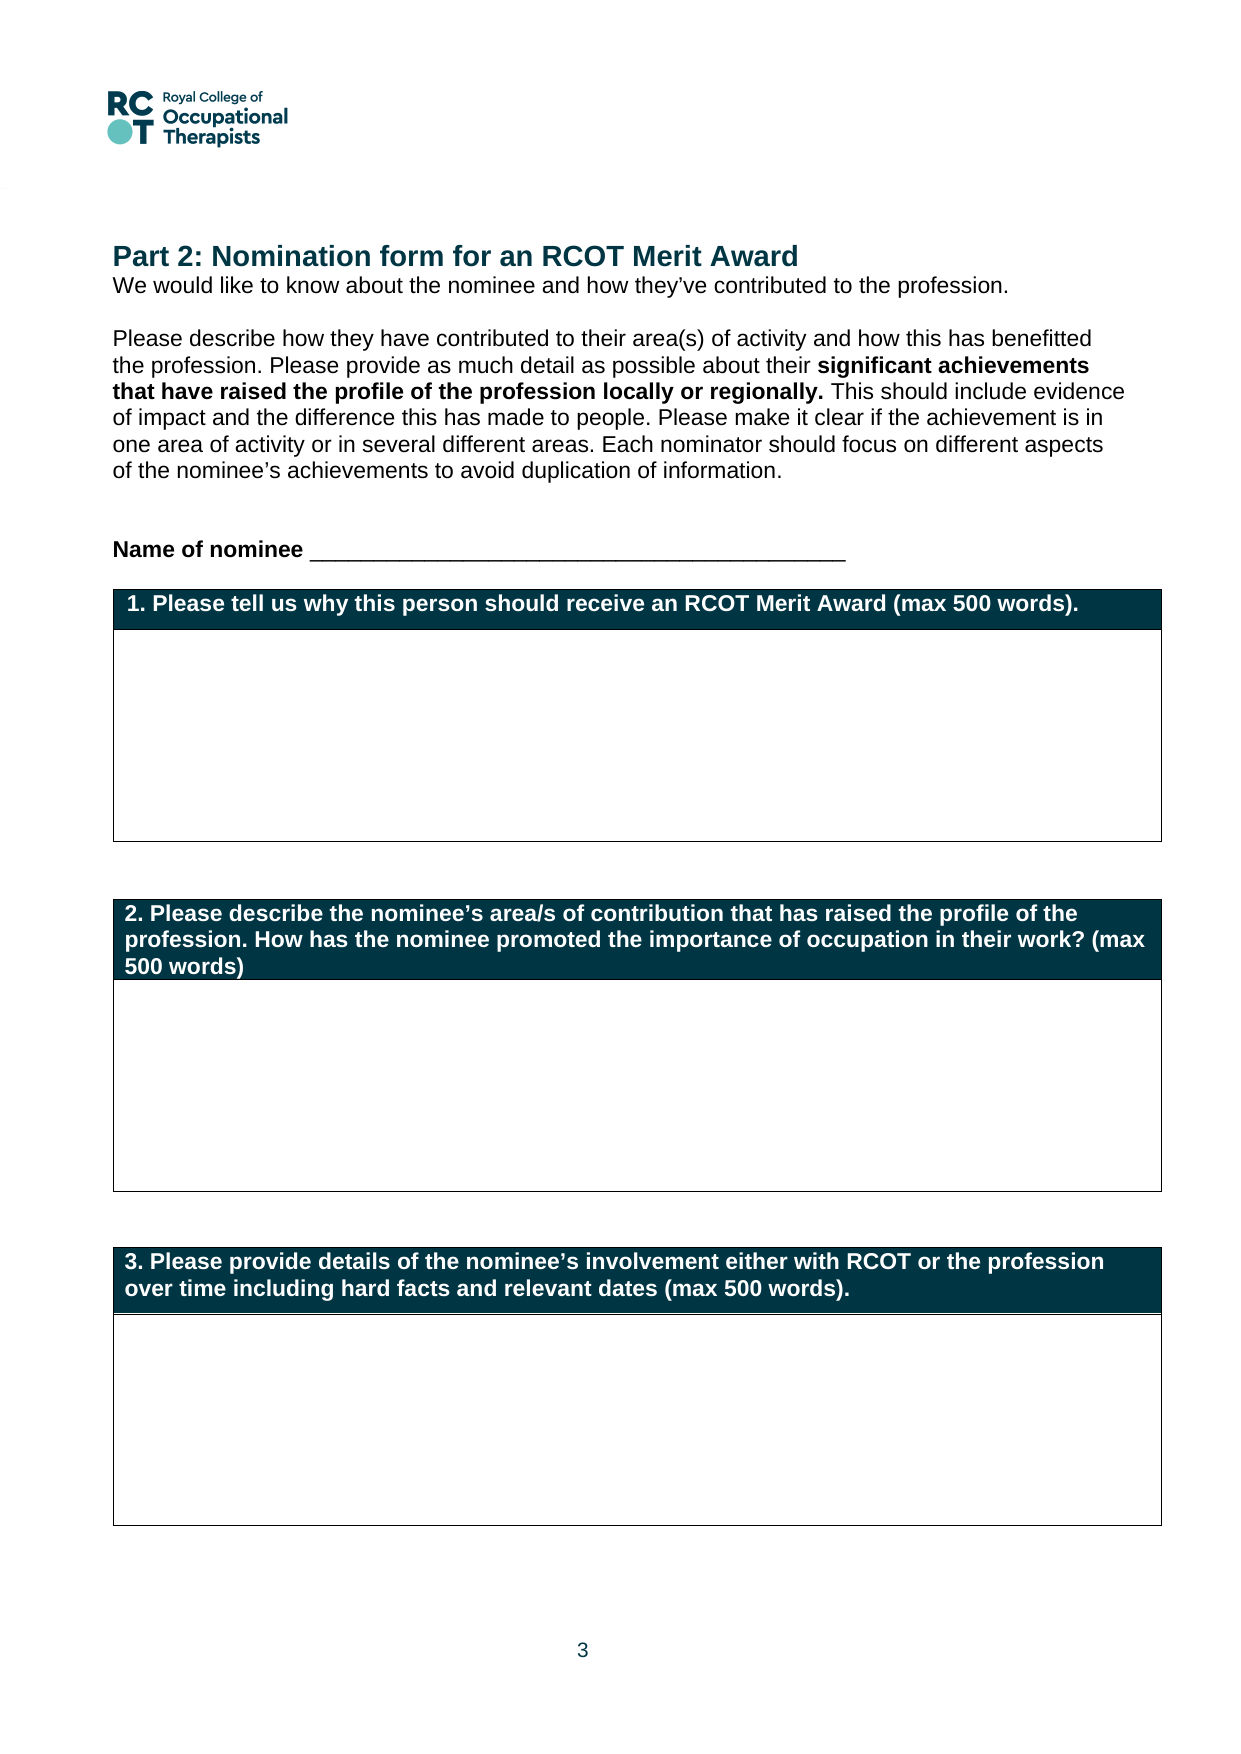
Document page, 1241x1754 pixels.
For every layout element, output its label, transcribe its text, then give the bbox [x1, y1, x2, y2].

text Name of nominee __________________________________________ [112, 536, 1128, 562]
table_header 1. Please tell us why this person should receive an RCOT Merit Award (max 500 words). [114, 590, 1161, 629]
table_header 2. Please describe the nominee’s area/s of contribution that has raised the profile of the profession. How has the nominee promoted the importance of occupation in their work? (max 500 words) [114, 900, 1161, 979]
table_cell [114, 980, 1161, 1191]
text We would like to know about the nominee and how they’ve contributed to the profession. [112, 272, 1128, 299]
table_cell [114, 630, 1161, 841]
text Part 2: Nomination form for an RCOT Merit Award [112, 239, 1128, 272]
text Please describe how they have contributed to their area(s) of activity and how this has benefitted the profession. Please provide as much detail as possible about their significant achievements that have raised the profile of the profession locally or regionally. This should include evidence of impact and the difference this has made to people. Please make it clear if the achievement is in one area of activity or in several different areas. Each nominator should focus on different aspects of the nominee’s achievements to avoid duplication of information. [112, 325, 1128, 483]
picture [0, 3, 1239, 189]
table_cell [114, 1315, 1161, 1525]
table_header 3. Please provide details of the nominee’s involvement either with RCOT or the profession over time including hard facts and relevant dates (max 500 words). [114, 1248, 1161, 1313]
